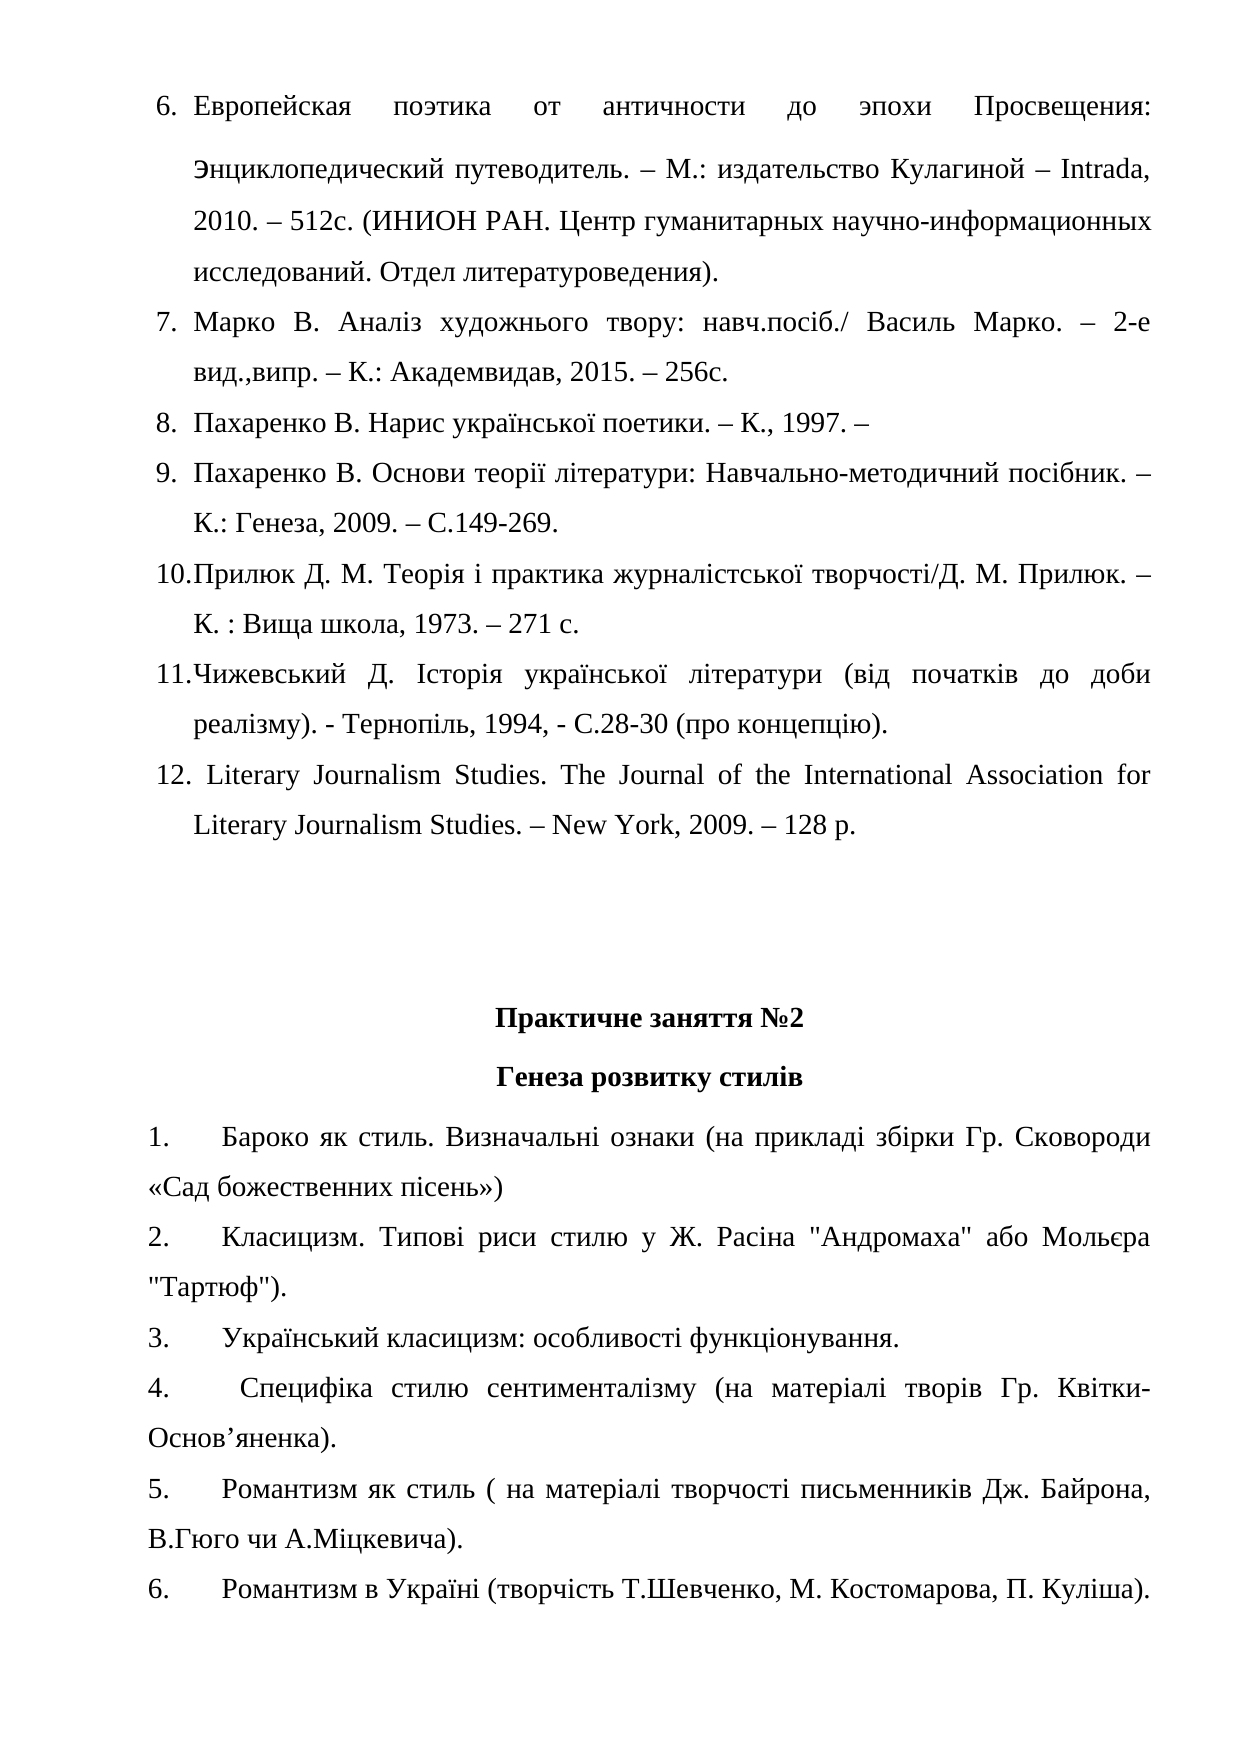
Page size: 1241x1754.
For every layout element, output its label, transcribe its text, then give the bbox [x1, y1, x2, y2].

list Европейская поэтика от античности до эпохи Просвещения: энциклопедический путеводитель. – М.: издательство Кулагиной – Intrada, 2010. – 512с. (ИНИОН РАН. Центр гуманитарных научно-информационных исследований. Отдел литературоведения). [156, 88, 1152, 287]
list Марко В. Аналіз художнього твору: навч.посіб./ Василь Марко. – 2-е вид.,випр. – К.: Академвидав, 2015. – 256с. [156, 304, 1152, 388]
list Класицизм. Типові риси стилю у Ж. Расіна "Андромаха" або Мольєра "Тартюф"). [148, 1219, 1152, 1303]
list Український класицизм: особливості функціонування. [148, 1320, 1152, 1353]
list Бароко як стиль. Визначальні ознаки (на прикладі збірки Гр. Сковороди «Сад божественних пісень») [148, 1119, 1152, 1202]
list Пахаренко В. Нарис української поетики. – К., 1997. – [156, 405, 1152, 438]
text Практичне заняття №2 [148, 1000, 1152, 1033]
list Специфіка стилю сентименталізму (на матеріалі творів Гр. Квітки-Основ’яненка). [148, 1370, 1152, 1454]
text Генеза розвитку стилів [148, 1059, 1152, 1093]
list Романтизм в Україні (творчість Т.Шевченко, М. Костомарова, П. Куліша). [148, 1571, 1152, 1605]
list Чижевський Д. Історія української літератури (від початків до доби реалізму). - Тернопіль, 1994, - С.28-30 (про концепцію). [156, 656, 1152, 740]
list Романтизм як стиль ( на матеріалі творчості письменників Дж. Байрона, В.Гюго чи А.Міцкевича). [148, 1471, 1152, 1555]
list Literary Journalism Studies. The Journal of the International Association for Literary Journalism Studies. – New York, 2009. – 128 p. [156, 757, 1152, 841]
list Прилюк Д. М. Теорія і практика журналістської творчості/Д. М. Прилюк. – К. : Вища школа, 1973. – 271 с. [156, 556, 1152, 639]
list Пахаренко В. Основи теорії літератури: Навчально-методичний посібник. – К.: Генеза, 2009. – С.149-269. [156, 455, 1152, 539]
